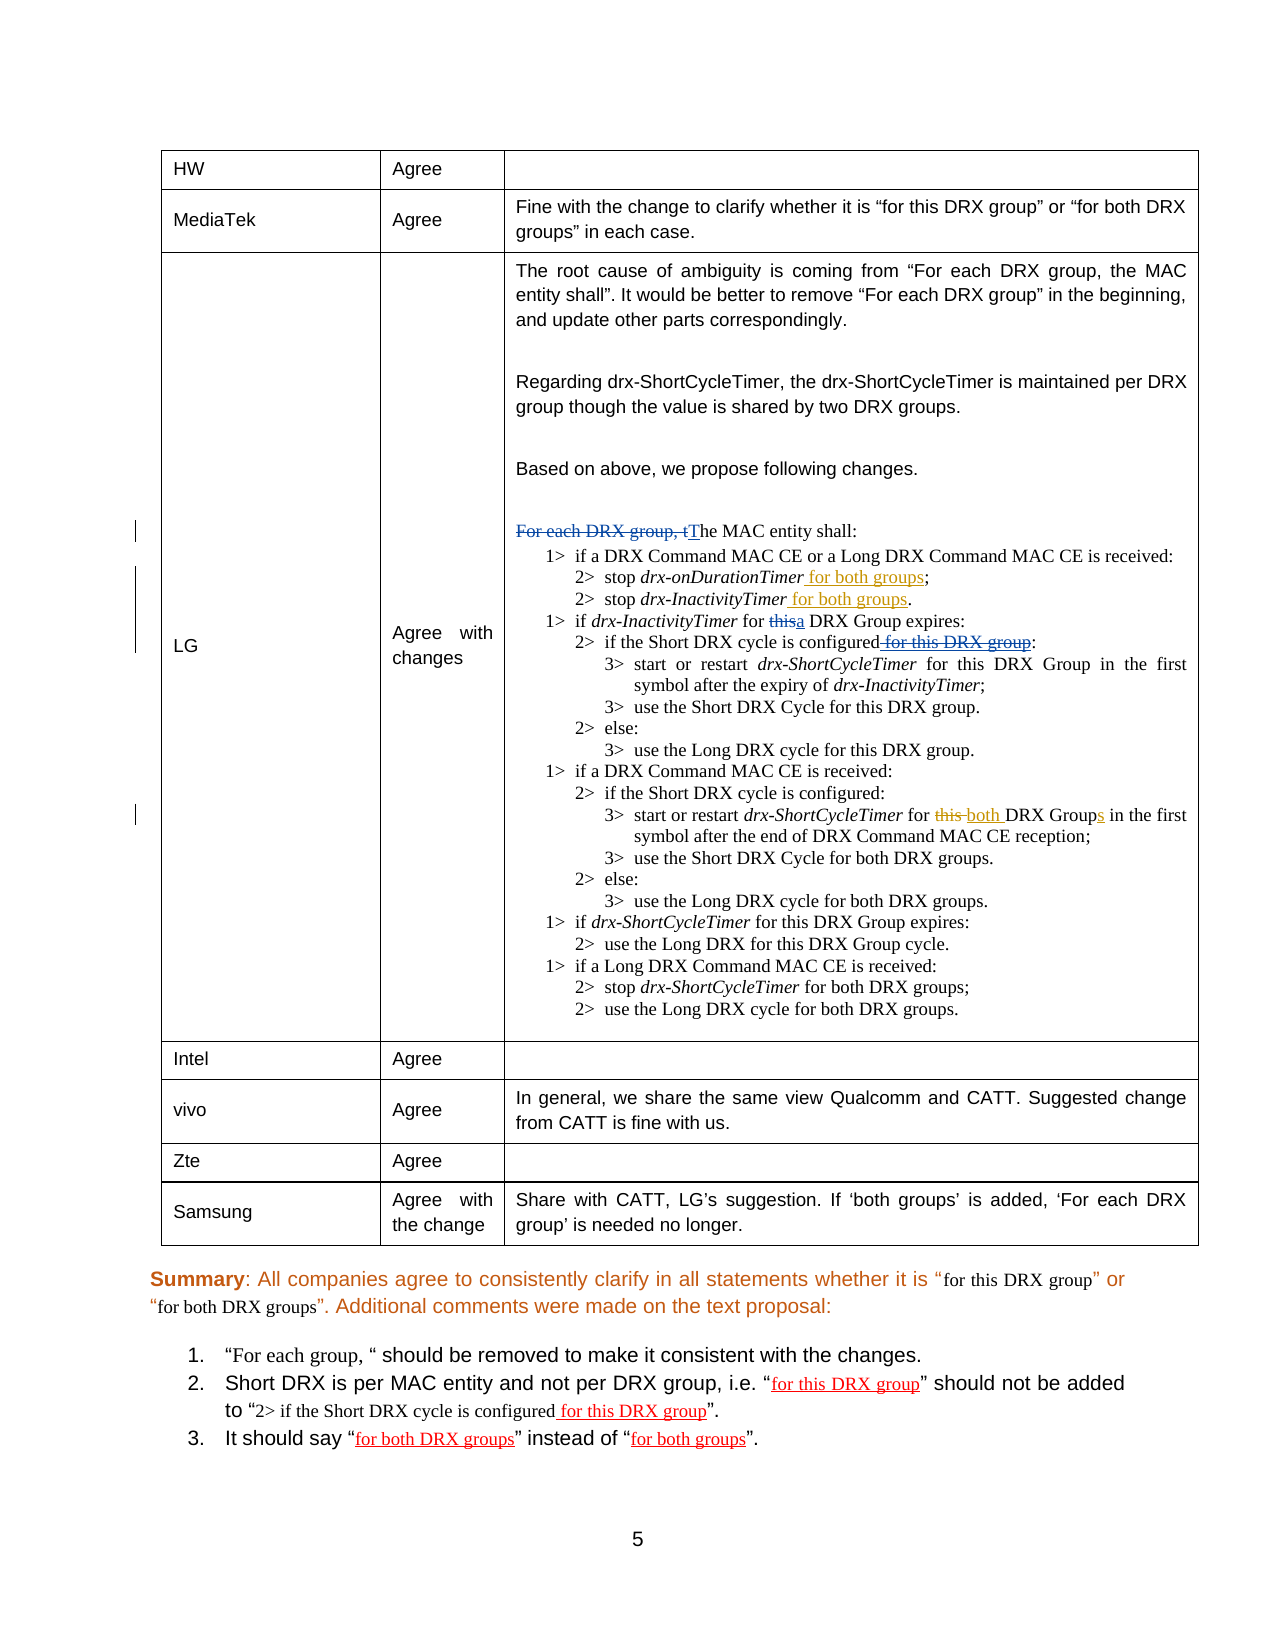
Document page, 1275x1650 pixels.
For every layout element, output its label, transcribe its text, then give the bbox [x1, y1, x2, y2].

table_cell Agree with the change [381, 1183, 504, 1245]
list It should say “for both DRX groups” instead of “for both groups”. [187, 1425, 1125, 1449]
table_cell vivo [162, 1080, 380, 1143]
table_cell Zte [162, 1144, 380, 1181]
table_cell In general, we share the same view Qualcomm and CATT. Suggested change from CATT is fine with us. [505, 1080, 1198, 1143]
table_cell Samsung [162, 1183, 380, 1245]
table_cell Share with CATT, LG’s suggestion. If ‘both groups’ is added, ‘For each DRX group’ is needed no longer. [505, 1183, 1198, 1245]
table_cell [505, 1042, 1198, 1079]
table_cell HW [162, 151, 380, 189]
table_cell Agree with changes [381, 253, 504, 1041]
table_cell [505, 151, 1198, 189]
table_cell Agree [381, 1042, 504, 1079]
table_cell Agree [381, 1080, 504, 1143]
list “For each group, “ should be removed to make it consistent with the changes. [187, 1343, 1125, 1367]
list Short DRX is per MAC entity and not per DRX group, i.e. “for this DRX group” should not be added to “2> if the Short DRX cycle is configured for this DRX group”. [187, 1370, 1125, 1422]
table_cell LG [162, 253, 380, 1041]
table_cell Agree [381, 190, 504, 252]
table_cell Agree [381, 1144, 504, 1181]
text Summary: All companies agree to consistently clarify in all statements whether it is “for this DRX group” or “for both DRX groups”. Additional comments were made on the text proposal: [150, 1267, 1125, 1318]
table_cell MediaTek [162, 190, 380, 252]
table_cell [505, 1144, 1198, 1181]
table_cell The root cause of ambiguity is coming from “For each DRX group, the MAC entity shall”. It would be better to remove “For each DRX group” in the beginning, and update other parts correspondingly. Regarding drx-ShortCycleTimer, the drx-ShortCycleTimer is maintained per DRX group though the value is shared by two DRX groups. Based on above, we propose following changes. he MAC entity shall: 1> if a DRX Command MAC CE or a Long DRX Command MAC CE is received: 2> stop drx-onDurationTimer; 2> stop drx-InactivityTimer. 1> if drx-InactivityTimer for DRX Group expires: 2> if the Short DRX cycle is configured: 3> start or restart drx-ShortCycleTimer for this DRX Group in the first symbol after the expiry of drx-InactivityTimer; 3> use the Short DRX Cycle for this DRX group. 2> else: 3> use the Long DRX cycle for this DRX group. 1> if a DRX Command MAC CE is received: 2> if the Short DRX cycle is configured: 3> start or restart drx-ShortCycleTimer for DRX Group in the first symbol after the end of DRX Command MAC CE reception; 3> use the Short DRX Cycle for both DRX groups. 2> else: 3> use the Long DRX cycle for both DRX groups. 1> if drx-ShortCycleTimer for this DRX Group expires: 2> use the Long DRX for this DRX Group cycle. 1> if a Long DRX Command MAC CE is received: 2> stop drx-ShortCycleTimer for both DRX groups; 2> use the Long DRX cycle for both DRX groups. [505, 253, 1198, 1041]
table_cell Fine with the change to clarify whether it is “for this DRX group” or “for both DRX groups” in each case. [505, 190, 1198, 252]
table_cell Intel [162, 1042, 380, 1079]
table_cell Agree [381, 151, 504, 189]
